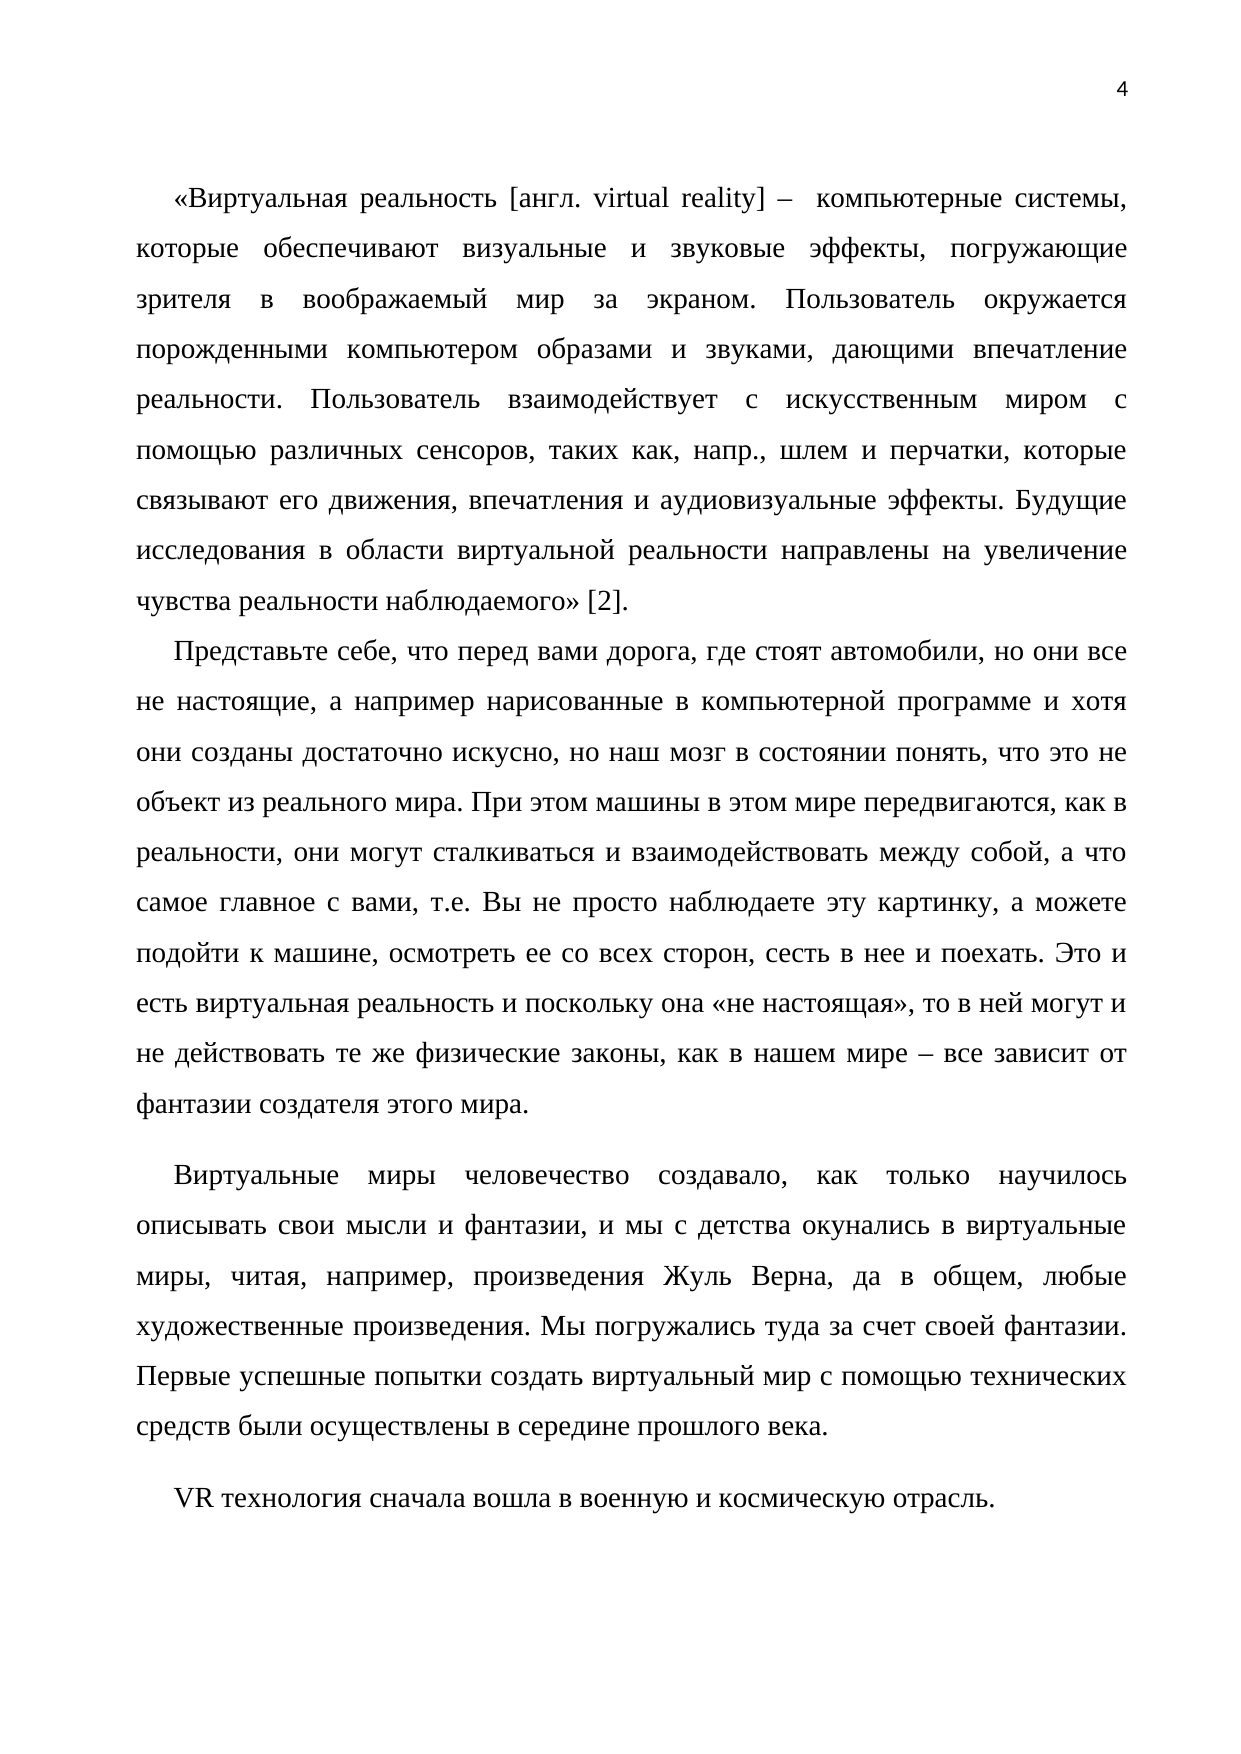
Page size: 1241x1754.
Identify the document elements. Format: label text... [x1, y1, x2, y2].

text «Виртуальная реальность [англ. virtual reality] – компьютерные системы, которые обеспечивают визуальные и звуковые эффекты, погружающие зрителя в воображаемый мир за экраном. Пользователь окружается порожденными компьютером образами и звуками, дающими впечатление реальности. Пользователь взаимодействует с искусственным миром с помощью различных сенсоров, таких как, напр., шлем и перчатки, которые связывают его движения, впечатления и аудиовизуальные эффекты. Будущие исследования в области виртуальной реальности направлены на увеличение чувства реальности наблюдаемого» [2]. [136, 180, 1128, 616]
text VR технология сначала вошла в военную и космическую отрасль. [136, 1480, 1128, 1513]
text Виртуальные миры человечество создавало, как только научилось описывать свои мысли и фантазии, и мы с детства окунались в виртуальные миры, читая, например, произведения Жуль Верна, да в общем, любые художественные произведения. Мы погружались туда за счет своей фантазии. Первые успешные попытки создать виртуальный мир с помощью технических средств были осуществлены в середине прошлого века. [136, 1157, 1128, 1442]
text Представьте себе, что перед вами дорога, где стоят автомобили, но они все не настоящие, а например нарисованные в компьютерной программе и хотя они созданы достаточно искусно, но наш мозг в состоянии понять, что это не объект из реального мира. При этом машины в этом мире передвигаются, как в реальности, они могут сталкиваться и взаимодействовать между собой, а что самое главное с вами, т.е. Вы не просто наблюдаете эту картинку, а можете подойти к машине, осмотреть ее со всех сторон, сесть в нее и поехать. Это и есть виртуальная реальность и поскольку она «не настоящая», то в ней могут и не действовать те же физические законы, как в нашем мире – все зависит от фантазии создателя этого мира. [136, 633, 1128, 1119]
